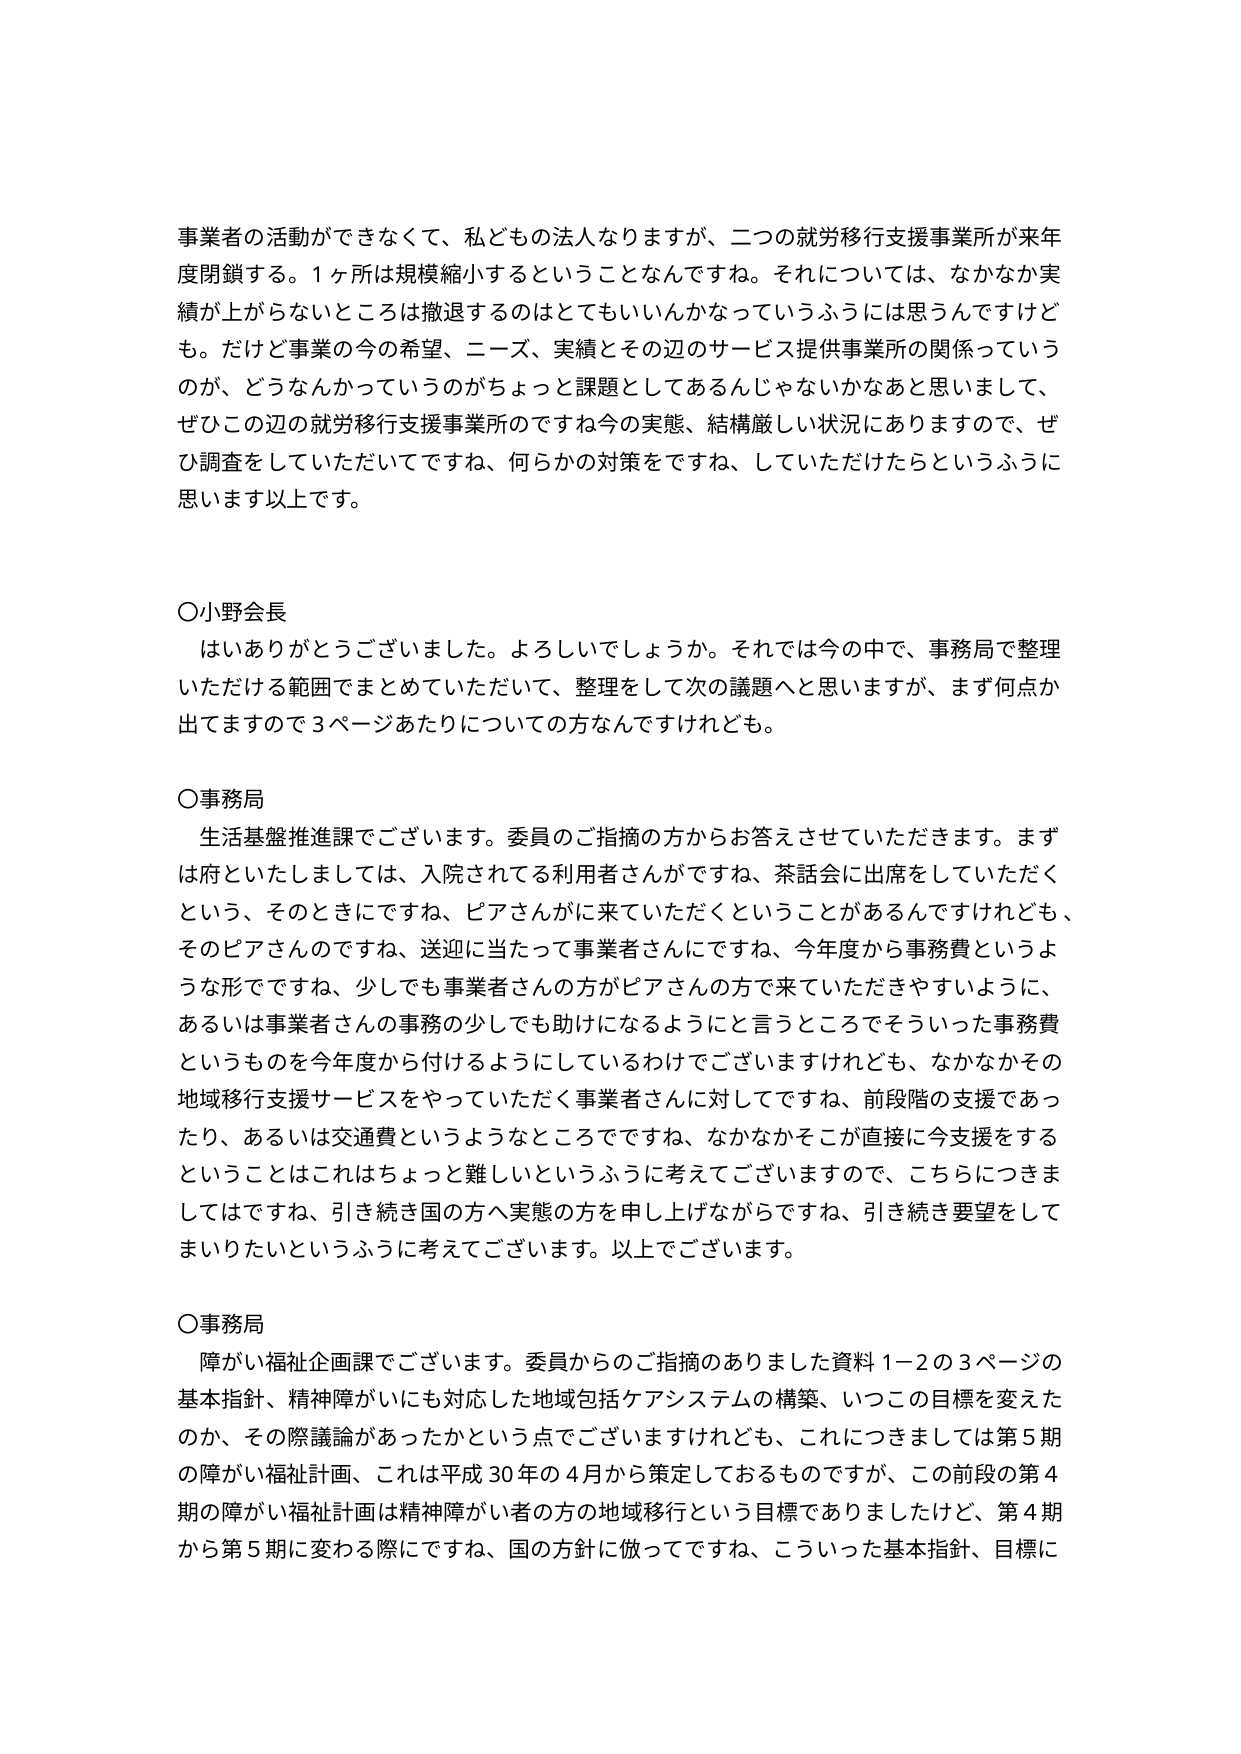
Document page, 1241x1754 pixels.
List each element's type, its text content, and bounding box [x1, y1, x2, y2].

text 生活基盤推進課でございます。委員のご指摘の方からお答えさせていただきます。まずは府といたしましては、入院されてる利用者さんがですね、茶話会に出席をしていただくという、そのときにですね、ピアさんがに来ていただくということがあるんですけれども、そのピアさんのですね、送迎に当たって事業者さんにですね、今年度から事務費というような形でですね、少しでも事業者さんの方がピアさんの方で来ていただきやすいように、あるいは事業者さんの事務の少しでも助けになるようにと言うところでそういった事務費というものを今年度から付けるようにしているわけでございますけれども、なかなかその地域移行支援サービスをやっていただく事業者さんに対してですね、前段階の支援であったり、あるいは交通費というようなところでですね、なかなかそこが直接に今支援をするということはこれはちょっと難しいというふうに考えてございますので、こちらにつきましてはですね、引き続き国の方へ実態の方を申し上げながらですね、引き続き要望をしてまいりたいというふうに考えてございます。以上でございます。 [177, 817, 1063, 1267]
text はいありがとうございました。よろしいでしょうか。それでは今の中で、事務局で整理いただける範囲でまとめていただいて、整理をして次の議題へと思いますが、まず何点か出てますので3ページあたりについての方なんですけれども。 [177, 629, 1063, 742]
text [177, 1342, 1063, 1567]
text 〇事務局 [177, 1304, 1063, 1342]
text 〇小野会長 [177, 592, 1063, 629]
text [177, 217, 1063, 517]
text 〇事務局 [177, 779, 1063, 817]
